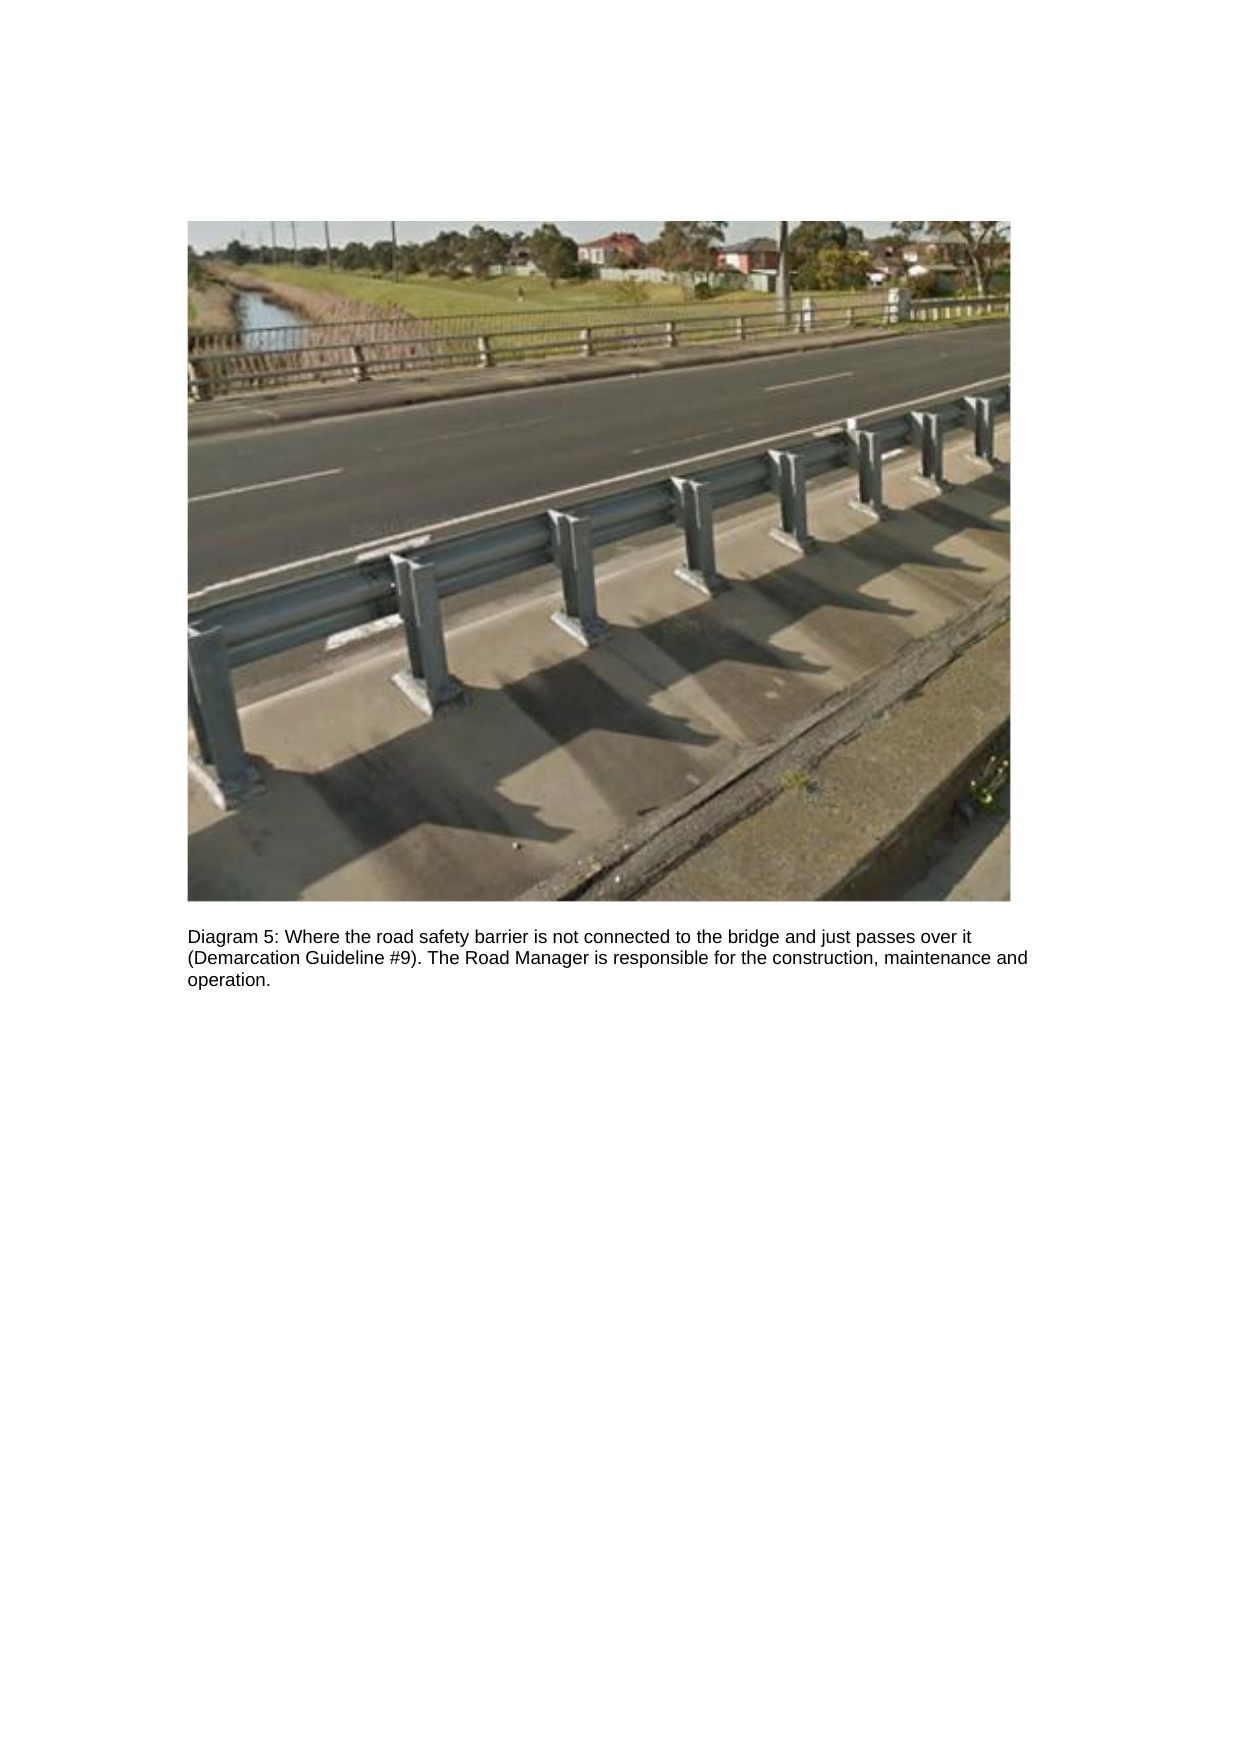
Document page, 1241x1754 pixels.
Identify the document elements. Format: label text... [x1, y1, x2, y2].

text Diagram 5: Where the road safety barrier is not connected to the bridge and just passes over it (Demarcation Guideline #9). The Road Manager is responsible for the construction, maintenance and operation. [187, 926, 1053, 990]
picture [187, 221, 1013, 904]
